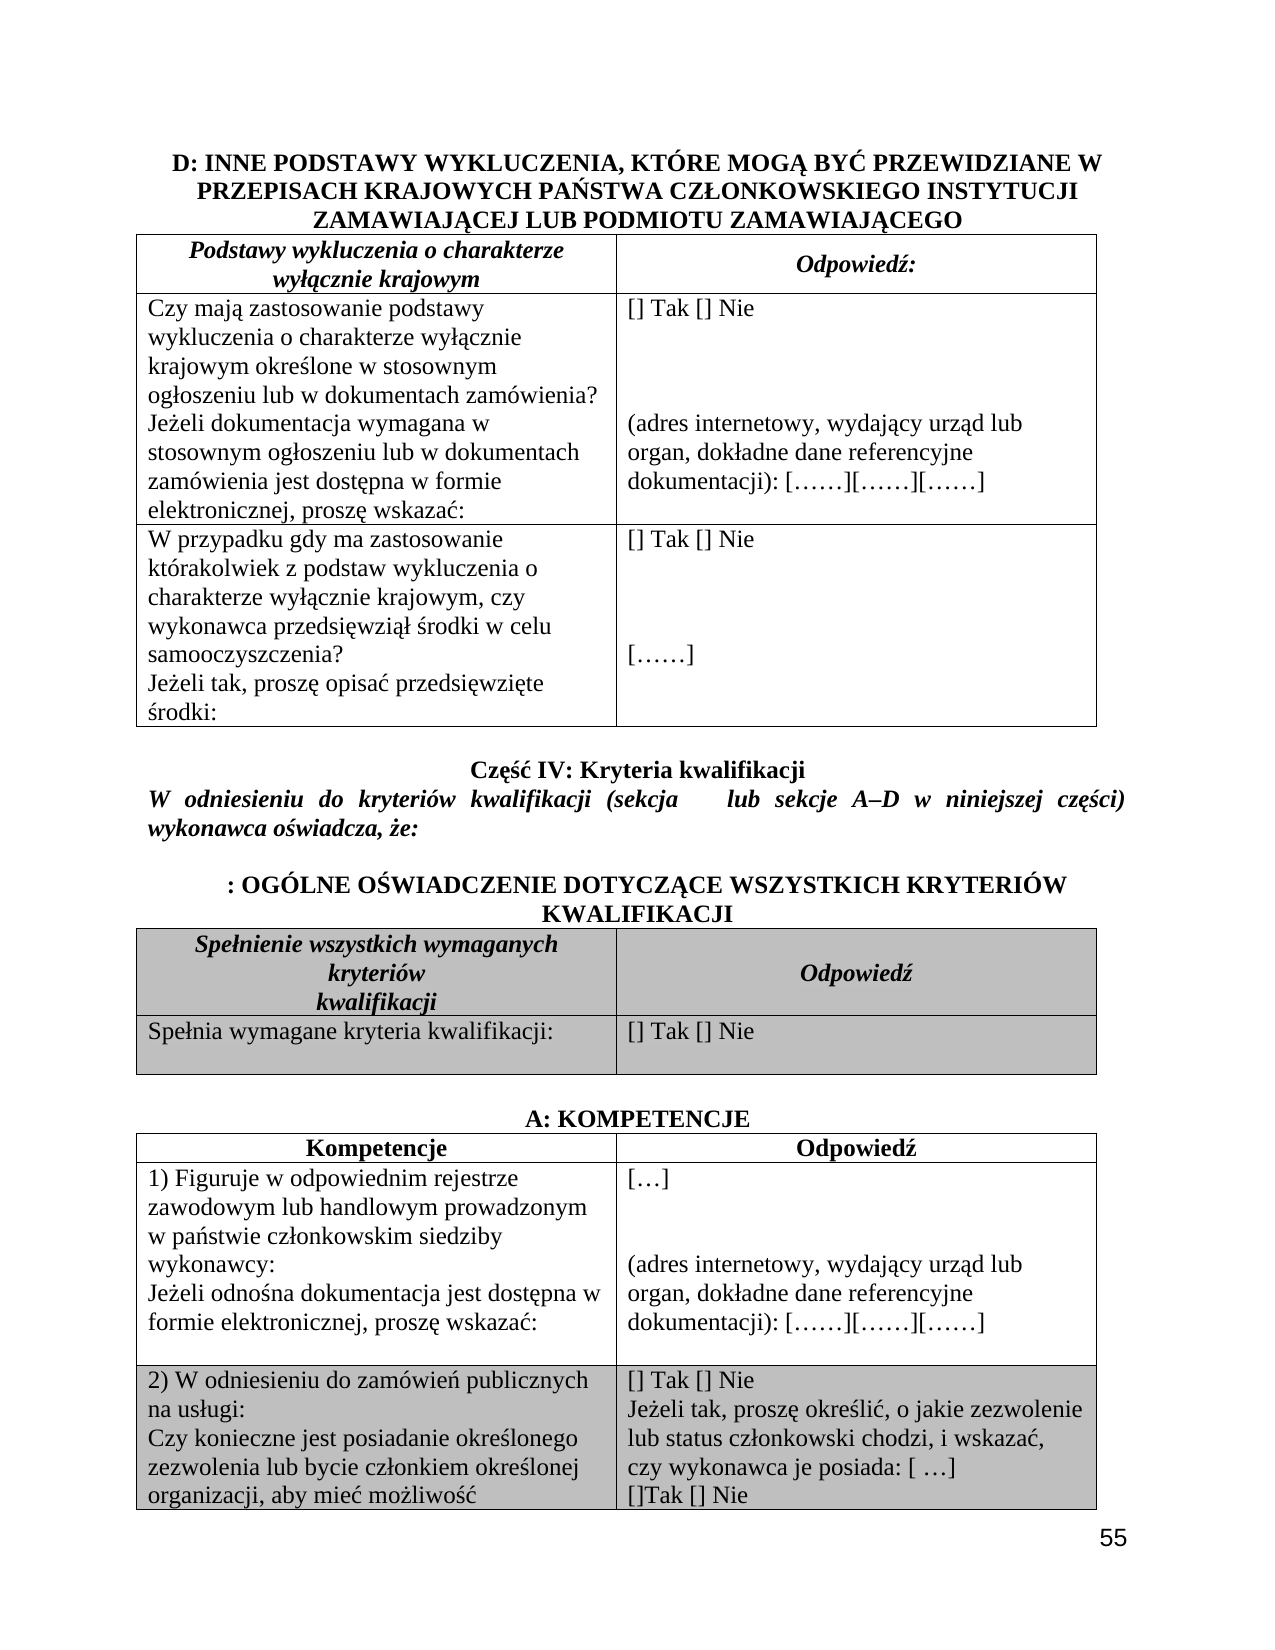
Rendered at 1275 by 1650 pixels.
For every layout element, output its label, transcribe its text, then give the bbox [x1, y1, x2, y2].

table_header Podstawy wykluczenia o charakterze wyłącznie krajowym [137, 235, 616, 292]
table_header Odpowiedź [617, 1134, 1096, 1162]
table_cell W przypadku gdy ma zastosowanie którakolwiek z podstaw wykluczenia o charakterze wyłącznie krajowym, czy wykonawca przedsięwziął środki w celu samooczyszczenia? Jeżeli tak, proszę opisać przedsięwzięte środki: [137, 525, 616, 726]
text Część IV: Kryteria kwalifikacji [148, 756, 1127, 784]
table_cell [137, 1366, 616, 1509]
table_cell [617, 1366, 1096, 1509]
text : OGÓLNE OŚWIADCZENIE DOTYCZĄCE WSZYSTKICH KRYTERIÓW KWALIFIKACJI [148, 871, 1127, 928]
table_cell [] Tak [] Nie [617, 1016, 1096, 1074]
table_header Kompetencje [137, 1134, 616, 1162]
table_cell [] Tak [] Nie (adres internetowy, wydający urząd lub organ, dokładne dane referencyjne dokumentacji): [……][……][……] [617, 294, 1096, 523]
text D: INNE PODSTAWY WYKLUCZENIA, KTÓRE MOGĄ BYĆ PRZEWIDZIANE W PRZEPISACH KRAJOWYCH PAŃSTWA CZŁONKOWSKIEGO INSTYTUCJI ZAMAWIAJĄCEJ LUB PODMIOTU ZAMAWIAJĄCEGO [148, 148, 1127, 234]
table_header Spełnienie wszystkich wymaganych kryteriów kwalifikacji [137, 929, 328, 1015]
table_cell […] (adres internetowy, wydający urząd lub organ, dokładne dane referencyjne dokumentacji): [……][……][……] [617, 1163, 1096, 1364]
table_header Spełnienie wszystkich wymaganych kryteriów kwalifikacji [425, 929, 616, 1015]
table_cell [] Tak [] Nie [……] [617, 525, 1096, 726]
text A: KOMPETENCJE [148, 1104, 1127, 1132]
table_cell Spełnia wymagane kryteria kwalifikacji: [137, 1016, 616, 1074]
text W odniesieniu do kryteriów kwalifikacji (sekcja  lub sekcje A–D w niniejszej części) wykonawca oświadcza, że: [148, 784, 1127, 842]
table_cell 1) Figuruje w odpowiednim rejestrze zawodowym lub handlowym prowadzonym w państwie członkowskim siedziby wykonawcy: Jeżeli odnośna dokumentacja jest dostępna w formie elektronicznej, proszę wskazać: [137, 1163, 616, 1364]
table_header Odpowiedź: [617, 235, 1096, 292]
table_cell Czy mają zastosowanie podstawy wykluczenia o charakterze wyłącznie krajowym określone w stosownym ogłoszeniu lub w dokumentach zamówienia? Jeżeli dokumentacja wymagana w stosownym ogłoszeniu lub w dokumentach zamówienia jest dostępna w formie elektronicznej, proszę wskazać: [137, 294, 616, 523]
table_header Odpowiedź [617, 929, 1096, 1015]
